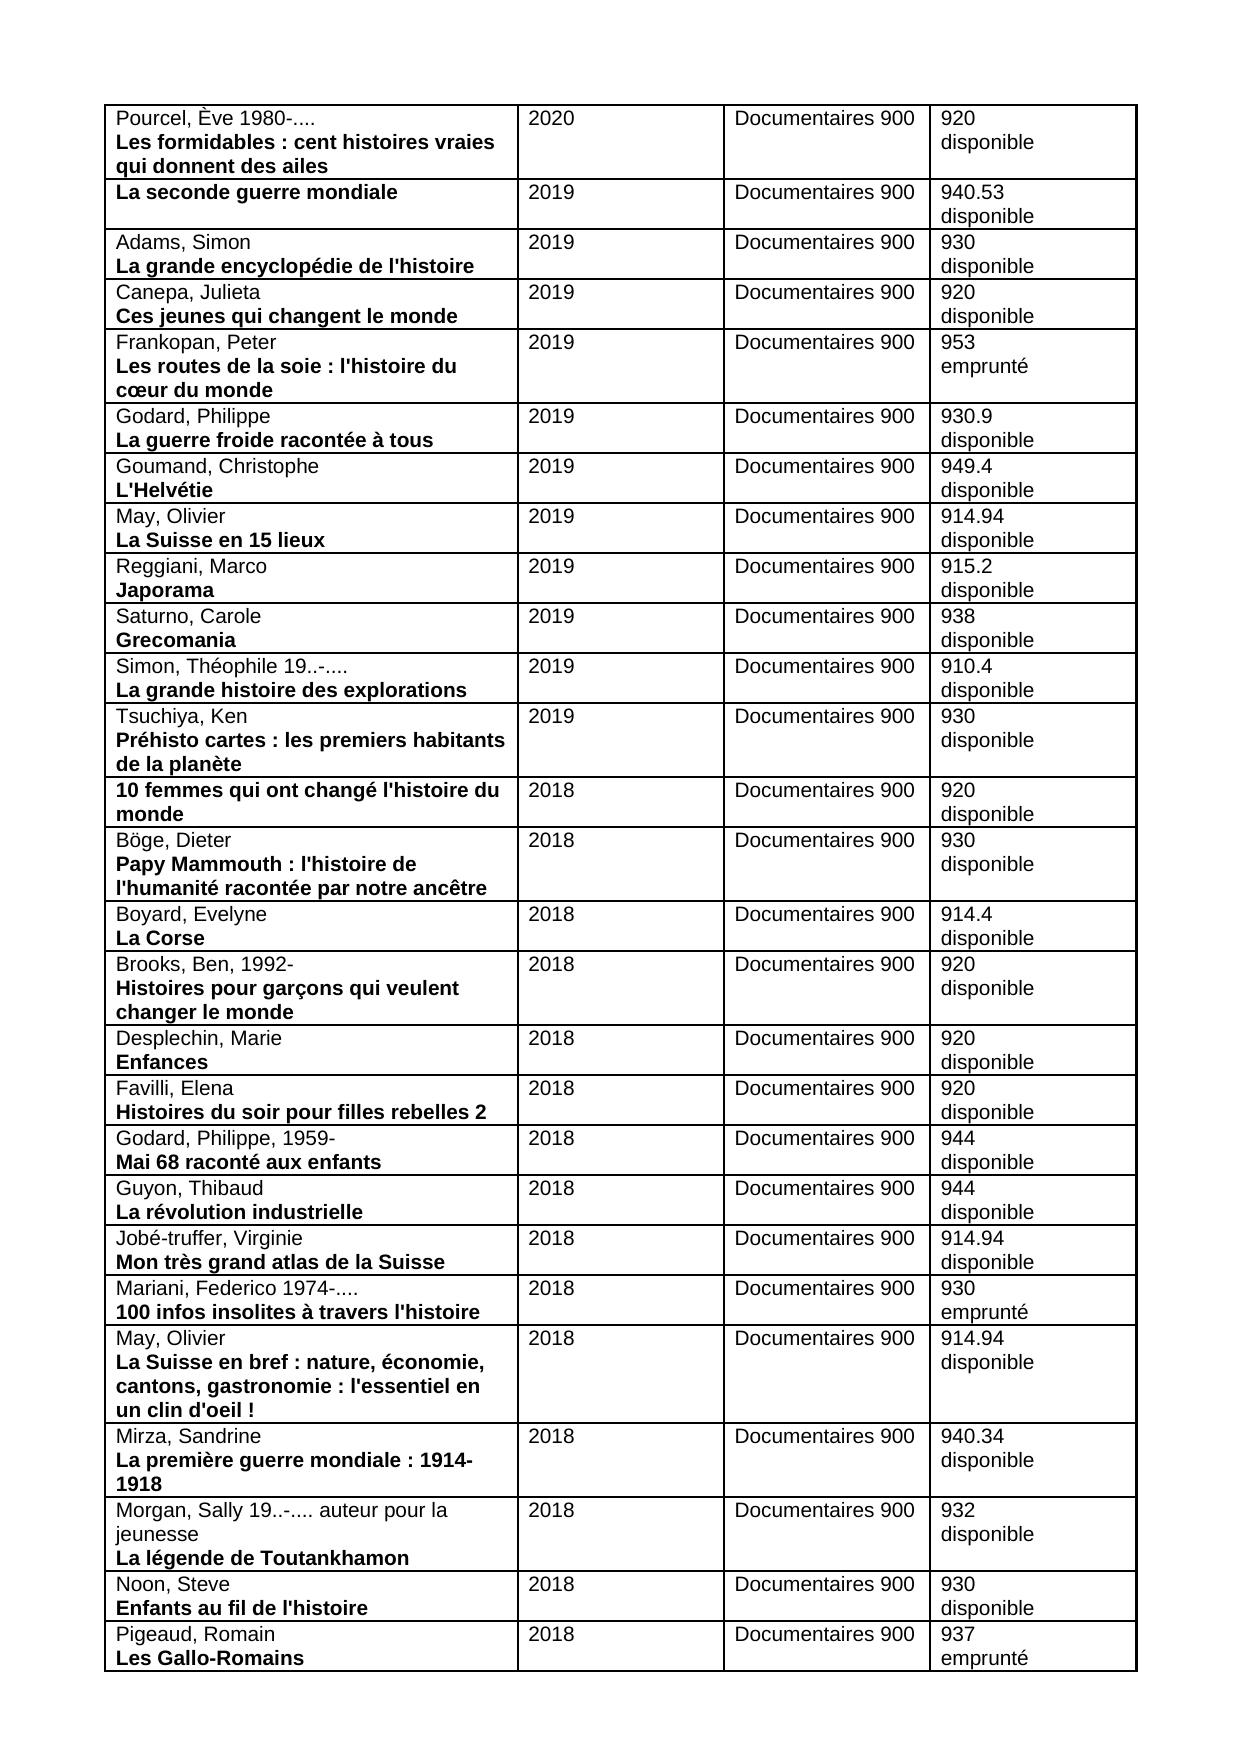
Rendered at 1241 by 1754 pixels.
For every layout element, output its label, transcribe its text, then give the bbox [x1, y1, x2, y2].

table_cell 930.9 disponible [931, 404, 1135, 452]
table_cell Adams, Simon La grande encyclopédie de l'histoire [106, 230, 517, 278]
table_cell Böge, Dieter Papy Mammouth : l'histoire de l'humanité racontée par notre ancêtre [106, 828, 517, 900]
table_cell 2018 [519, 1226, 723, 1274]
table_cell 2018 [519, 1026, 723, 1074]
table_cell 2019 [519, 180, 723, 228]
table_cell 2018 [519, 1622, 723, 1670]
table_cell Documentaires 900 [725, 230, 929, 278]
table_cell Documentaires 900 [725, 1622, 929, 1670]
table_cell 920 disponible [931, 1026, 1135, 1074]
table_cell Documentaires 900 [725, 1424, 929, 1496]
table_cell 944 disponible [931, 1176, 1135, 1224]
table_cell Documentaires 900 [725, 554, 929, 602]
table_cell Pourcel, Ève 1980-.... Les formidables : cent histoires vraies qui donnent des ailes [106, 106, 517, 178]
table_cell 2018 [519, 1076, 723, 1124]
table_cell 2018 [519, 1176, 723, 1224]
table_cell 2019 [519, 404, 723, 452]
table_cell 2019 [519, 280, 723, 328]
table_cell Documentaires 900 [725, 180, 929, 228]
table_cell Documentaires 900 [725, 1572, 929, 1620]
table_cell Pigeaud, Romain Les Gallo-Romains [106, 1622, 517, 1670]
table_cell 2019 [519, 504, 723, 552]
table_cell 2018 [519, 902, 723, 950]
table_cell 930 disponible [931, 704, 1135, 776]
table_cell Boyard, Evelyne La Corse [106, 902, 517, 950]
table_cell Documentaires 900 [725, 1126, 929, 1174]
table_cell 2020 [519, 106, 723, 178]
table_cell Saturno, Carole Grecomania [106, 604, 517, 652]
table_cell 2018 [519, 1276, 723, 1324]
table_cell Documentaires 900 [725, 1076, 929, 1124]
table_cell 930 emprunté [931, 1276, 1135, 1324]
table_cell 938 disponible [931, 604, 1135, 652]
table_cell Documentaires 900 [725, 704, 929, 776]
table_cell 920 disponible [931, 952, 1135, 1024]
table_cell Frankopan, Peter Les routes de la soie : l'histoire du cœur du monde [106, 330, 517, 402]
table_cell Goumand, Christophe L'Helvétie [106, 454, 517, 502]
table_cell 2018 [519, 1424, 723, 1496]
table_cell Simon, Théophile 19..-.... La grande histoire des explorations [106, 654, 517, 702]
table_cell Documentaires 900 [725, 1226, 929, 1274]
table_cell 940.34 disponible [931, 1424, 1135, 1496]
table_cell 949.4 disponible [931, 454, 1135, 502]
table_cell 2019 [519, 230, 723, 278]
table_cell 915.2 disponible [931, 554, 1135, 602]
table_cell 944 disponible [931, 1126, 1135, 1174]
table_cell Documentaires 900 [725, 1176, 929, 1224]
table_cell 2019 [519, 330, 723, 402]
table_cell La seconde guerre mondiale [106, 180, 517, 228]
table_cell Documentaires 900 [725, 404, 929, 452]
table_cell 2019 [519, 654, 723, 702]
table_cell Canepa, Julieta Ces jeunes qui changent le monde [106, 280, 517, 328]
table_cell Noon, Steve Enfants au fil de l'histoire [106, 1572, 517, 1620]
table_cell 920 disponible [931, 1076, 1135, 1124]
table_cell Documentaires 900 [725, 654, 929, 702]
table_cell 2018 [519, 1126, 723, 1174]
table_cell Godard, Philippe, 1959- Mai 68 raconté aux enfants [106, 1126, 517, 1174]
table_cell Documentaires 900 [725, 902, 929, 950]
table_cell Documentaires 900 [725, 1326, 929, 1422]
table_cell 930 disponible [931, 1572, 1135, 1620]
table_cell 2018 [519, 828, 723, 900]
table_cell 920 disponible [931, 778, 1135, 826]
table_cell 2019 [519, 554, 723, 602]
table_cell 2018 [519, 1498, 723, 1570]
table_cell Documentaires 900 [725, 454, 929, 502]
table_cell May, Olivier La Suisse en 15 lieux [106, 504, 517, 552]
table_cell 914.94 disponible [931, 504, 1135, 552]
table_cell 2019 [519, 604, 723, 652]
table_cell Documentaires 900 [725, 106, 929, 178]
table_cell 932 disponible [931, 1498, 1135, 1570]
table_cell Documentaires 900 [725, 1026, 929, 1074]
table_cell Mariani, Federico 1974-.... 100 infos insolites à travers l'histoire [106, 1276, 517, 1324]
table_cell Mirza, Sandrine La première guerre mondiale : 1914-1918 [106, 1424, 517, 1496]
table_cell 930 disponible [931, 230, 1135, 278]
table_cell 914.94 disponible [931, 1226, 1135, 1274]
table_cell 910.4 disponible [931, 654, 1135, 702]
table_cell Documentaires 900 [725, 1498, 929, 1570]
table_cell Documentaires 900 [725, 280, 929, 328]
table_cell Brooks, Ben, 1992- Histoires pour garçons qui veulent changer le monde [106, 952, 517, 1024]
table_cell Documentaires 900 [725, 1276, 929, 1324]
table_cell 920 disponible [931, 280, 1135, 328]
table_cell 930 disponible [931, 828, 1135, 900]
table_cell 937 emprunté [931, 1622, 1135, 1670]
table_cell 2018 [519, 952, 723, 1024]
table_cell 10 femmes qui ont changé l'histoire du monde [106, 778, 517, 826]
table_cell Documentaires 900 [725, 952, 929, 1024]
table_cell Documentaires 900 [725, 828, 929, 900]
table_cell Documentaires 900 [725, 504, 929, 552]
table_cell 953 emprunté [931, 330, 1135, 402]
table_cell Reggiani, Marco Japorama [106, 554, 517, 602]
table_cell Tsuchiya, Ken Préhisto cartes : les premiers habitants de la planète [106, 704, 517, 776]
table_cell Favilli, Elena Histoires du soir pour filles rebelles 2 [106, 1076, 517, 1124]
table_cell 2019 [519, 704, 723, 776]
table_cell Desplechin, Marie Enfances [106, 1026, 517, 1074]
table_cell Documentaires 900 [725, 778, 929, 826]
table_cell Documentaires 900 [725, 330, 929, 402]
table_cell 914.4 disponible [931, 902, 1135, 950]
table_cell Jobé-truffer, Virginie Mon très grand atlas de la Suisse [106, 1226, 517, 1274]
table_cell Guyon, Thibaud La révolution industrielle [106, 1176, 517, 1224]
table_cell 940.53 disponible [931, 180, 1135, 228]
table_cell 2019 [519, 454, 723, 502]
table_cell 914.94 disponible [931, 1326, 1135, 1422]
table_cell Documentaires 900 [725, 604, 929, 652]
table_cell May, Olivier La Suisse en bref : nature, économie, cantons, gastronomie : l'essentiel en un clin d'oeil ! [106, 1326, 517, 1422]
table_cell Godard, Philippe La guerre froide racontée à tous [106, 404, 517, 452]
table_cell 2018 [519, 1326, 723, 1422]
table_cell Morgan, Sally 19..-.... auteur pour la jeunesse La légende de Toutankhamon [106, 1498, 517, 1570]
table_cell 2018 [519, 778, 723, 826]
table_cell 920 disponible [931, 106, 1135, 178]
table_cell 2018 [519, 1572, 723, 1620]
